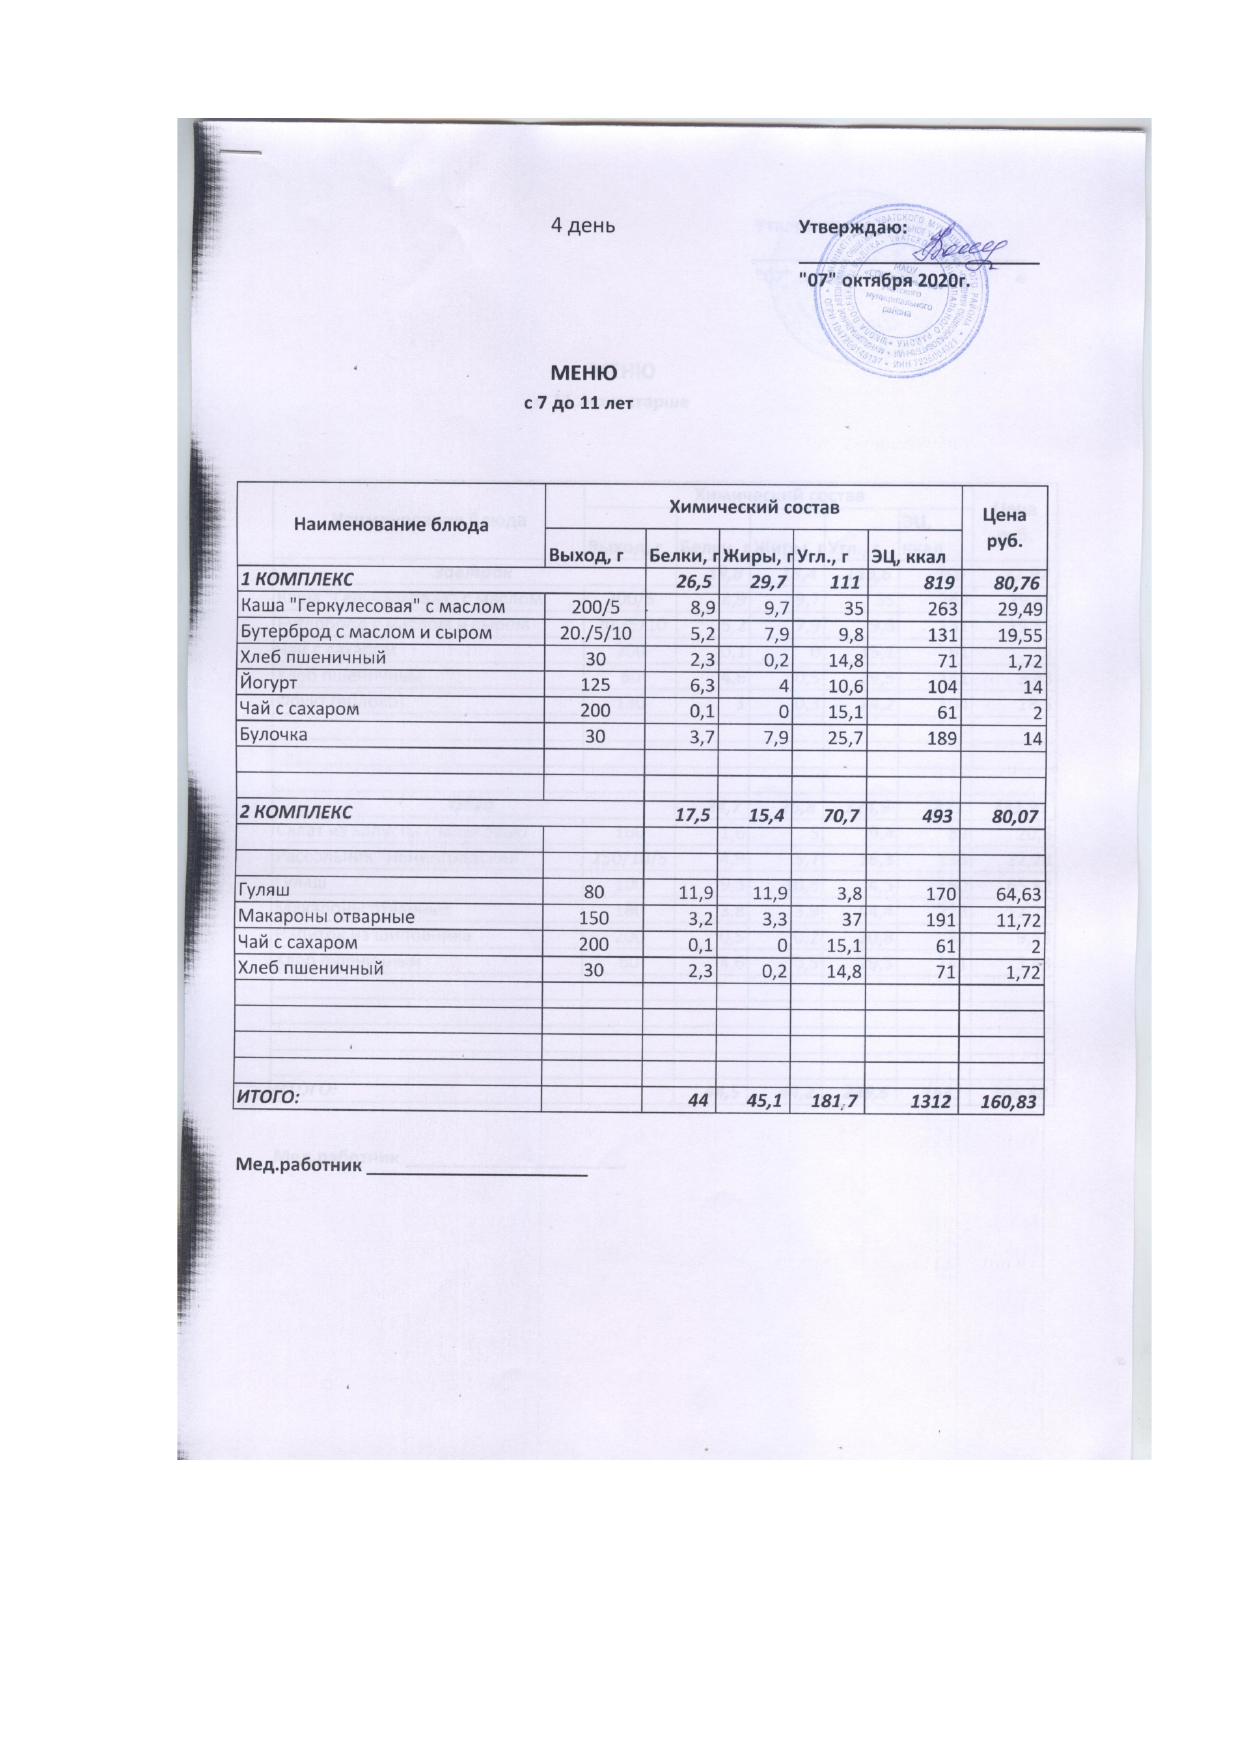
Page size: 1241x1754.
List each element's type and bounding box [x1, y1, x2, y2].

picture [177, 118, 1152, 1460]
